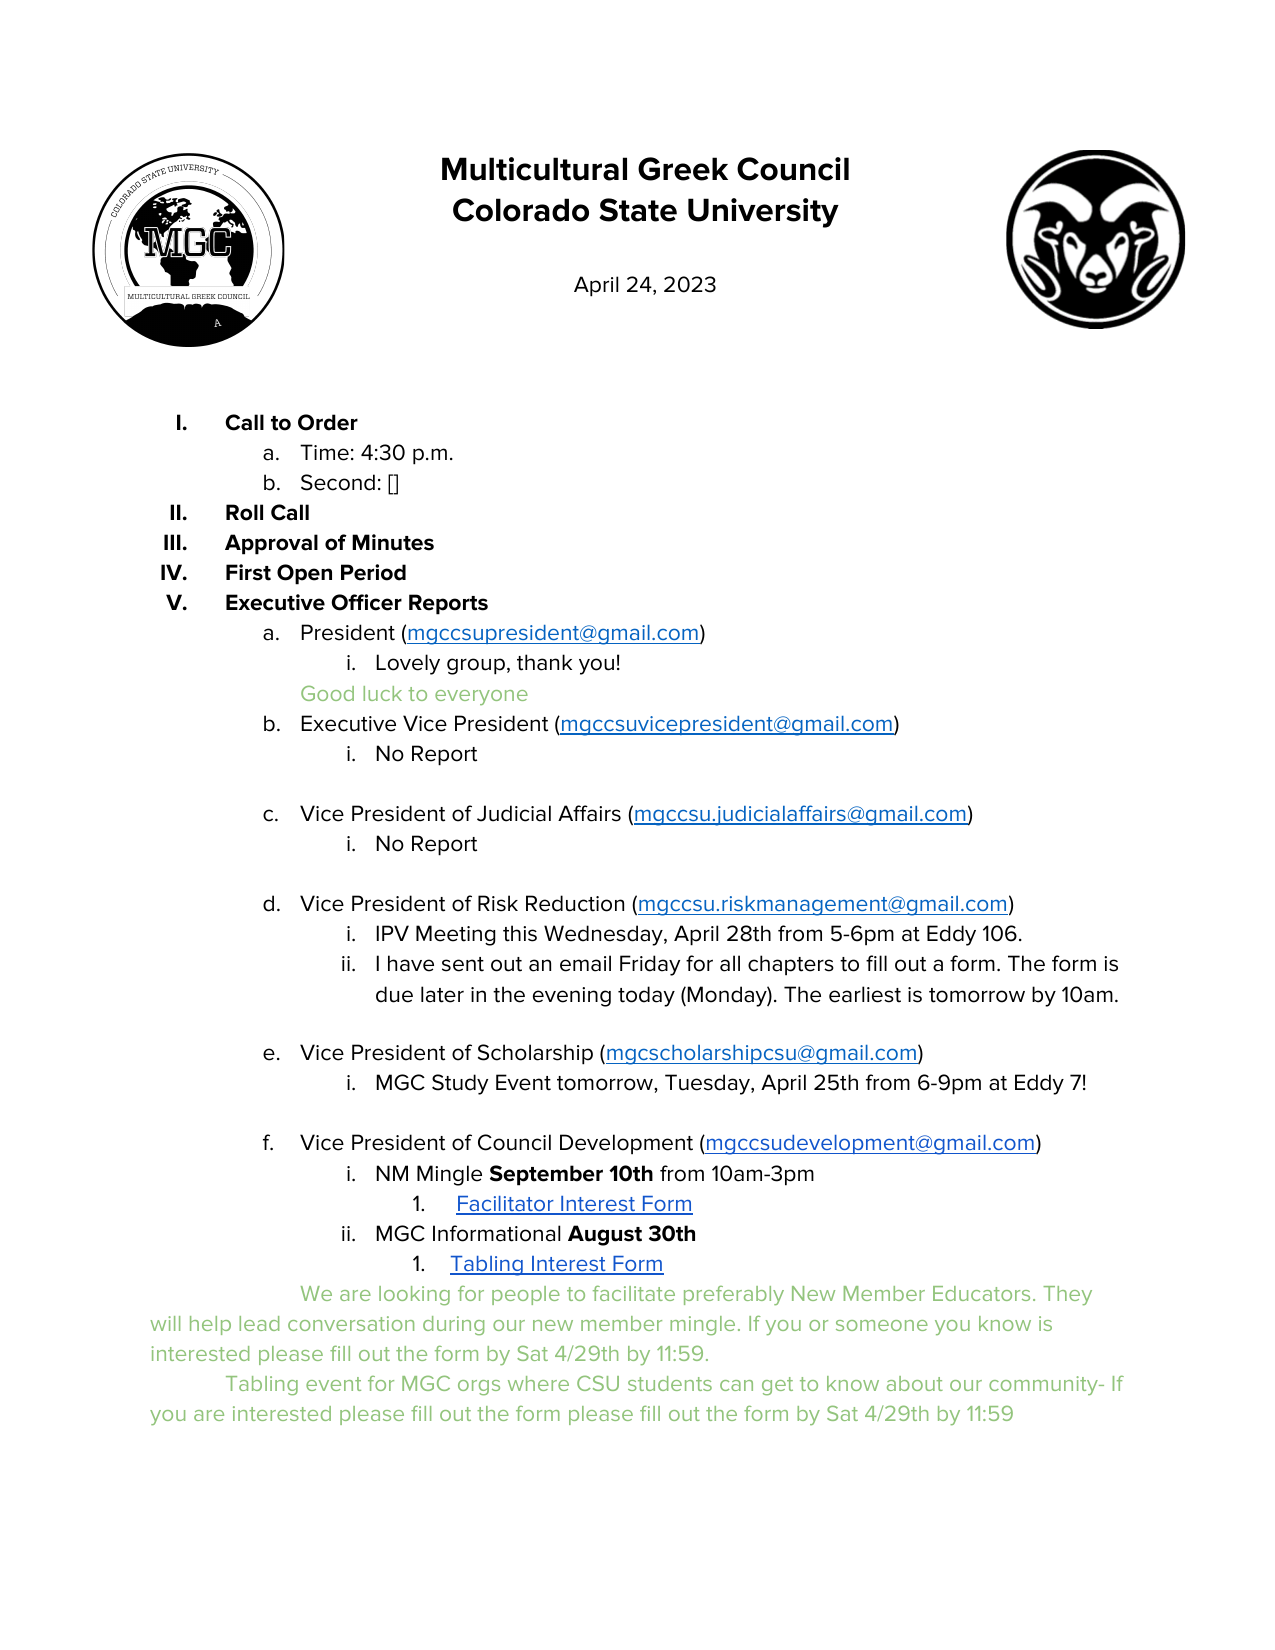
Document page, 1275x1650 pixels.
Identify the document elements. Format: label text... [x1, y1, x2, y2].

list President (mgccsupresident@gmail.com) [262, 620, 1125, 648]
list Vice President of Judicial Affairs (mgccsu.judicialaffairs@gmail.com) [262, 800, 1125, 828]
text Multicultural Greek Council [285, 150, 1006, 191]
list No Report [356, 740, 1125, 768]
list MGC Study Event tomorrow, Tuesday, April 25th from 6-9pm at Eddy 7! [356, 1069, 1125, 1097]
list I have sent out an email Friday for all chapters to fill out a form. The form is due later in the evening today (Monday). The earliest is tomorrow by 10am. [356, 951, 1125, 1009]
list Approval of Minutes [187, 529, 1125, 557]
list Vice President of Scholarship (mgcscholarshipcsu@gmail.com) [262, 1039, 1125, 1067]
list Time: 4:30 p.m. [262, 439, 1125, 467]
list Tabling Interest Form [412, 1250, 1125, 1278]
list Second: [] [262, 469, 1125, 497]
text Good luck to everyone [300, 680, 1125, 708]
picture [1006, 150, 1186, 329]
list MGC Informational August 30th [356, 1220, 1125, 1248]
text Tabling event for MGC orgs where CSU students can get to know about our community- If you are interested please fill out the form please fill out the form by Sat 4/29th by 11:59 [150, 1371, 1125, 1429]
text We are looking for people to facilitate preferably New Member Educators. They will help lead conversation during our new member mingle. If you or someone you know is interested please fill out the form by Sat 4/29th by 11:59. [150, 1280, 1125, 1368]
list Lovely group, thank you! [356, 650, 1125, 678]
list Executive Vice President (mgccsuvicepresident@gmail.com) [262, 710, 1125, 738]
list Vice President of Council Development (mgccsudevelopment@gmail.com) [262, 1130, 1125, 1158]
list Call to Order [187, 409, 1125, 437]
list Facilitator Interest Form [412, 1190, 1125, 1218]
list No Report [356, 830, 1125, 858]
list Executive Officer Reports [187, 589, 1125, 617]
picture [92, 150, 285, 347]
list Vice President of Risk Reduction (mgccsu.riskmanagement@gmail.com) [262, 891, 1125, 918]
list Roll Call [187, 499, 1125, 527]
list NM Mingle September 10th from 10am-3pm [356, 1160, 1125, 1188]
text April 24, 2023 [285, 272, 1006, 300]
list First Open Period [187, 559, 1125, 587]
list IPV Meeting this Wednesday, April 28th from 5-6pm at Eddy 106. [356, 921, 1125, 949]
text Colorado State University [285, 191, 1006, 231]
